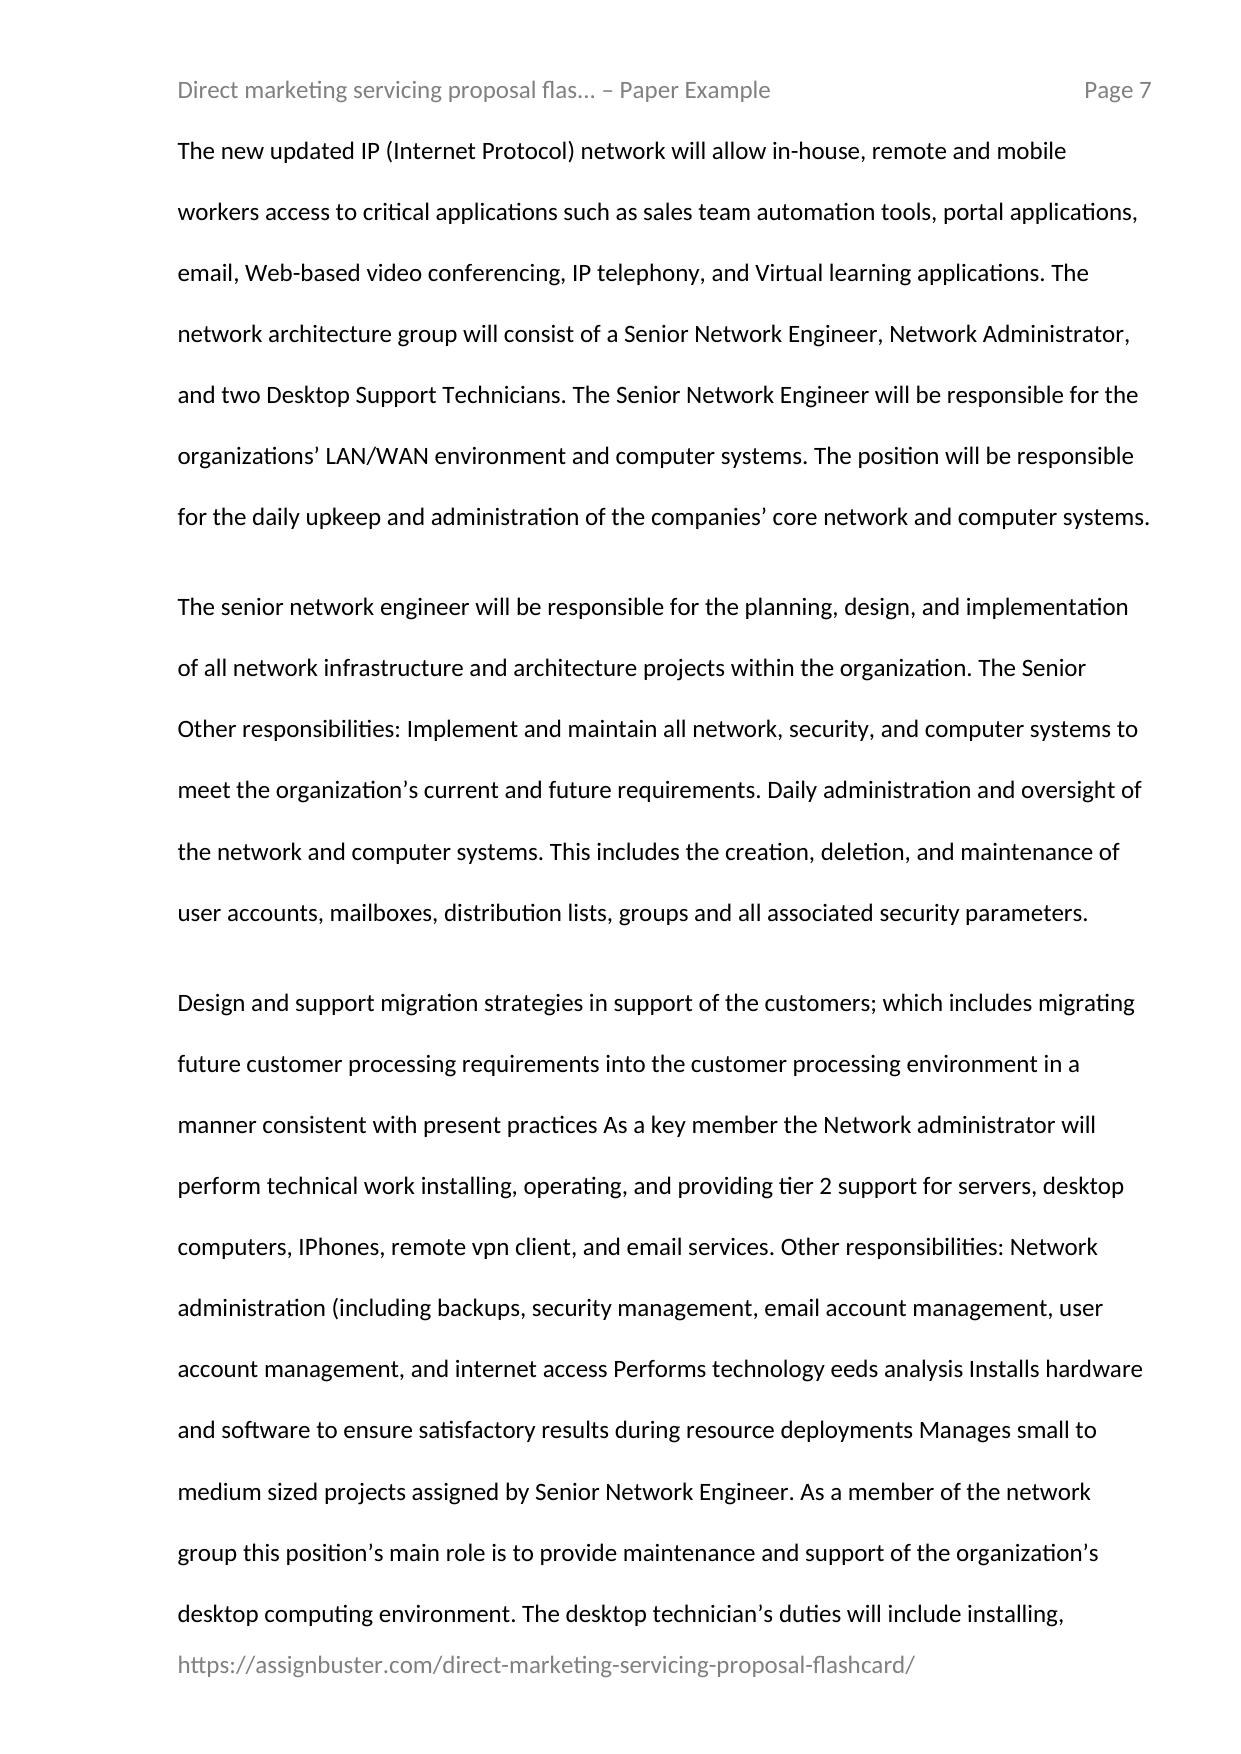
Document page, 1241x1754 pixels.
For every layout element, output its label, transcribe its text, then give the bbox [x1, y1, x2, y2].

text The senior network engineer will be responsible for the planning, design, and implementation of all network infrastructure and architecture projects within the organization. The Senior Other responsibilities: Implement and maintain all network, security, and computer systems to meet the organization’s current and future requirements. Daily administration and oversight of the network and computer systems. This includes the creation, deletion, and maintenance of user accounts, mailboxes, distribution lists, groups and all associated security parameters. [177, 592, 1152, 927]
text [177, 987, 1152, 1628]
text The new updated IP (Internet Protocol) network will allow in-house, remote and mobile workers access to critical applications such as sales team automation tools, portal applications, email, Web-based video conferencing, IP telephony, and Virtual learning applications. The network architecture group will consist of a Senior Network Engineer, Network Administrator, and two Desktop Support Technicians. The Senior Network Engineer will be responsible for the organizations’ LAN/WAN environment and computer systems. The position will be responsible for the daily upkeep and administration of the companies’ core network and computer systems. [177, 135, 1152, 532]
